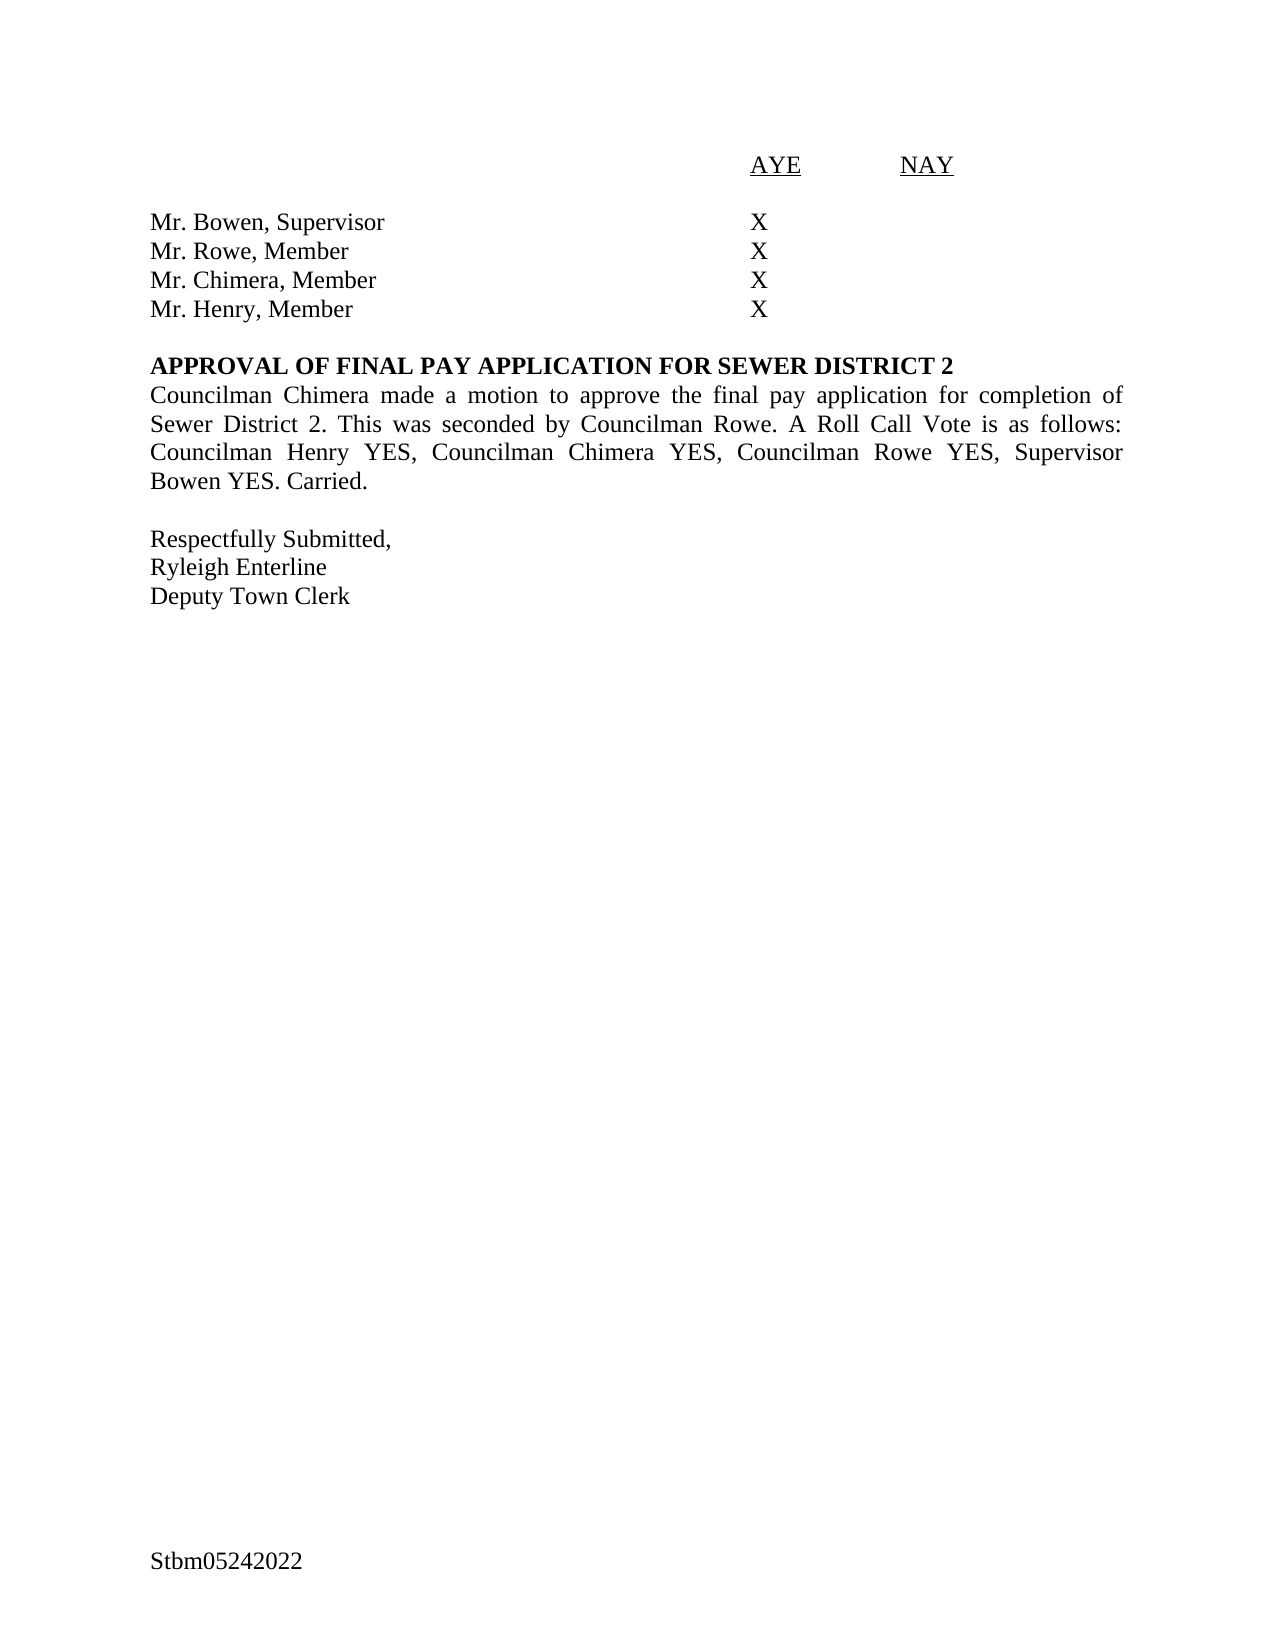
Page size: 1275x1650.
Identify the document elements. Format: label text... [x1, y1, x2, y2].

text APPROVAL OF FINAL PAY APPLICATION FOR SEWER DISTRICT 2 [150, 351, 1124, 380]
text Deputy Town Clerk [150, 581, 1125, 610]
text Mr. Chimera, Member X [150, 265, 1124, 294]
text Mr. Henry, Member X [150, 294, 1124, 322]
text Respectfully Submitted, [150, 524, 1125, 552]
text Mr. Rowe, Member X [150, 236, 1124, 265]
text Ryleigh Enterline [150, 552, 1125, 581]
text AYE NAY [150, 150, 1124, 179]
text Councilman Chimera made a motion to approve the final pay application for completion of Sewer District 2. This was seconded by Councilman Rowe. A Roll Call Vote is as follows: Councilman Henry YES, Councilman Chimera YES, Councilman Rowe YES, Supervisor Bowen YES. Carried. [150, 380, 1124, 495]
text Mr. Bowen, Supervisor X [150, 207, 1124, 236]
